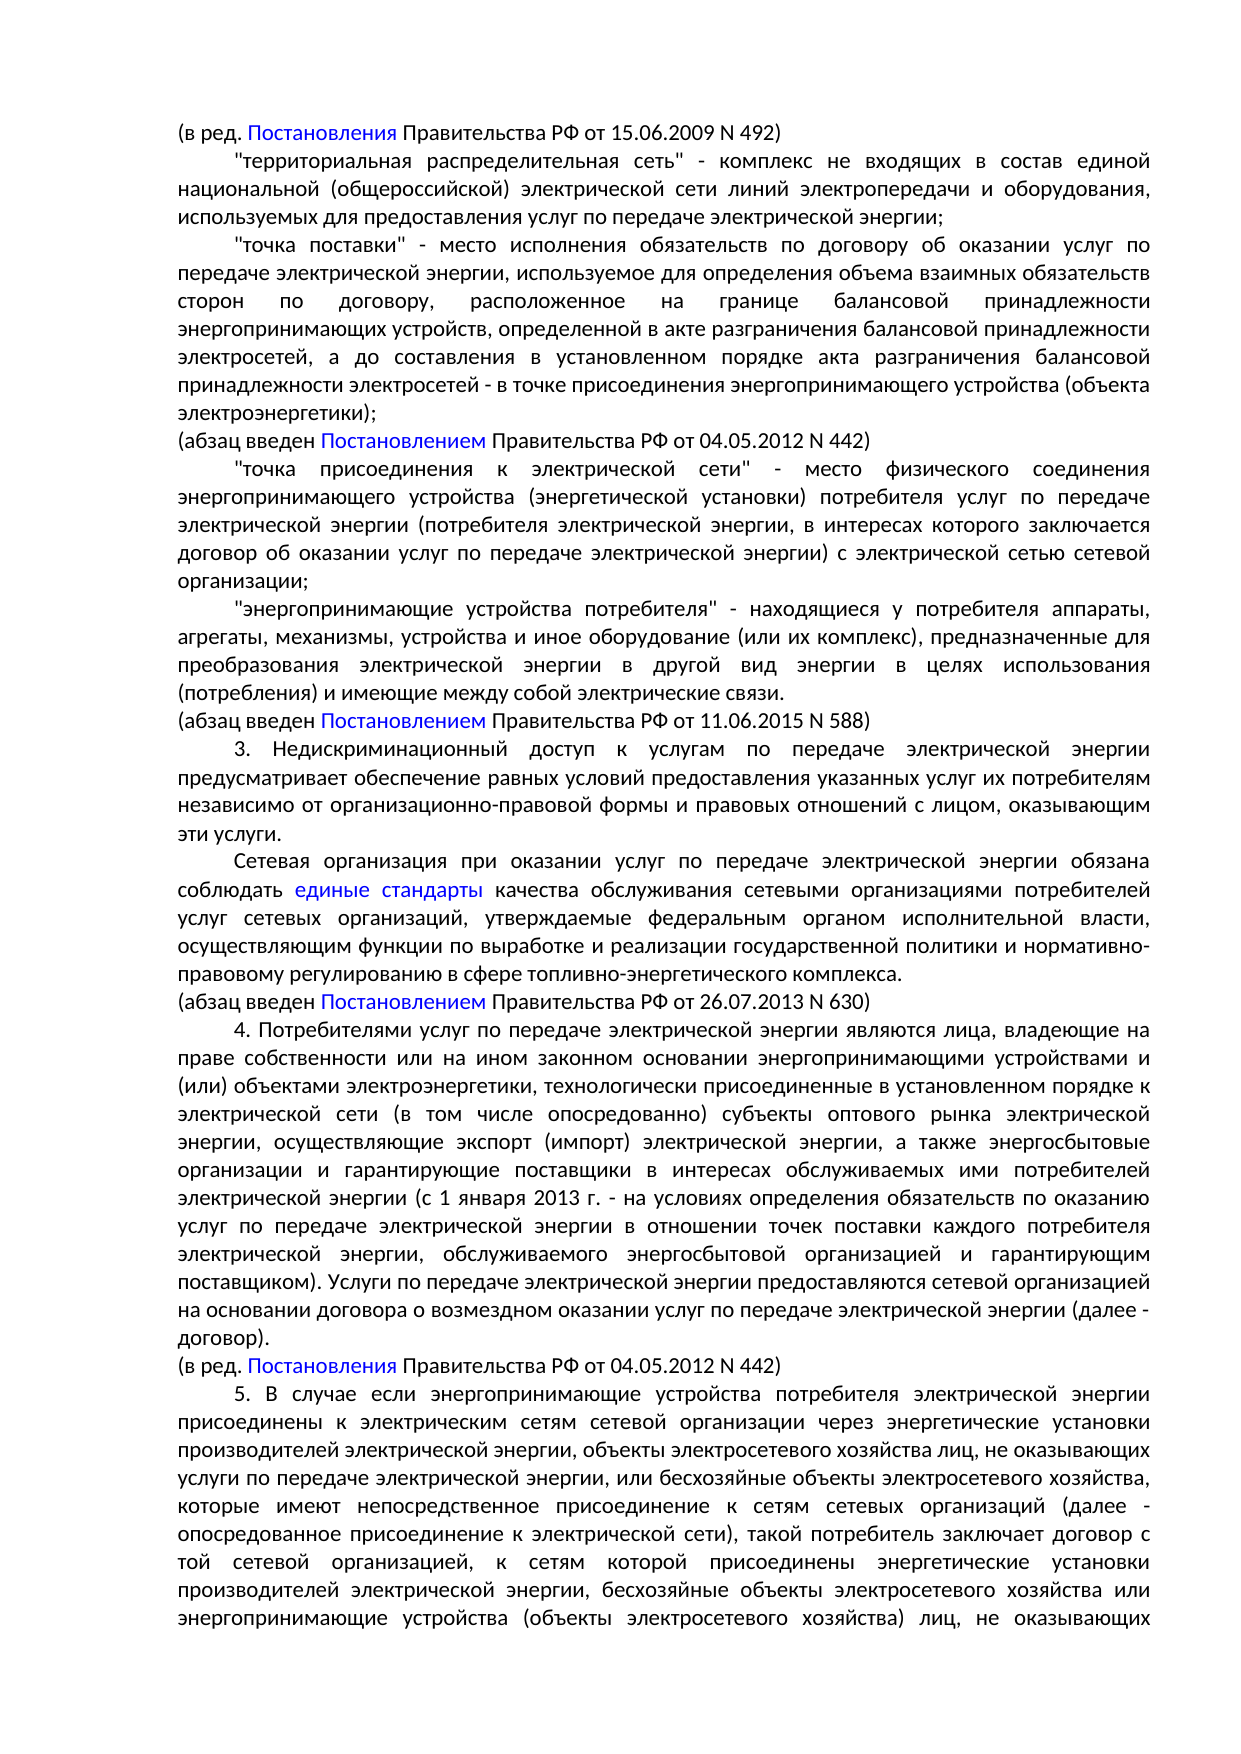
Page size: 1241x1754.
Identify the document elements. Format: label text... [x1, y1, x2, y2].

text (абзац введен Постановлением Правительства РФ от 26.07.2013 N 630) [177, 987, 1152, 1015]
text (в ред. Постановления Правительства РФ от 04.05.2012 N 442) [177, 1351, 1152, 1379]
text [177, 1379, 1152, 1631]
text (абзац введен Постановлением Правительства РФ от 04.05.2012 N 442) [177, 426, 1152, 454]
text Сетевая организация при оказании услуг по передаче электрической энергии обязана соблюдать единые стандарты качества обслуживания сетевыми организациями потребителей услуг сетевых организаций, утверждаемые федеральным органом исполнительной власти, осуществляющим функции по выработке и реализации государственной политики и нормативно-правовому регулированию в сфере топливно-энергетического комплекса. [177, 847, 1152, 987]
text "энергопринимающие устройства потребителя" - находящиеся у потребителя аппараты, агрегаты, механизмы, устройства и иное оборудование (или их комплекс), предназначенные для преобразования электрической энергии в другой вид энергии в целях использования (потребления) и имеющие между собой электрические связи. [177, 594, 1152, 707]
text 4. Потребителями услуг по передаче электрической энергии являются лица, владеющие на праве собственности или на ином законном основании энергопринимающими устройствами и (или) объектами электроэнергетики, технологически присоединенные в установленном порядке к электрической сети (в том числе опосредованно) субъекты оптового рынка электрической энергии, осуществляющие экспорт (импорт) электрической энергии, а также энергосбытовые организации и гарантирующие поставщики в интересах обслуживаемых ими потребителей электрической энергии (с 1 января 2013 г. - на условиях определения обязательств по оказанию услуг по передаче электрической энергии в отношении точек поставки каждого потребителя электрической энергии, обслуживаемого энергосбытовой организацией и гарантирующим поставщиком). Услуги по передаче электрической энергии предоставляются сетевой организацией на основании договора о возмездном оказании услуг по передаче электрической энергии (далее - договор). [177, 1015, 1152, 1351]
text "территориальная распределительная сеть" - комплекс не входящих в состав единой национальной (общероссийской) электрической сети линий электропередачи и оборудования, используемых для предоставления услуг по передаче электрической энергии; [177, 146, 1152, 230]
text 3. Недискриминационный доступ к услугам по передаче электрической энергии предусматривает обеспечение равных условий предоставления указанных услуг их потребителям независимо от организационно-правовой формы и правовых отношений с лицом, оказывающим эти услуги. [177, 734, 1152, 847]
text "точка поставки" - место исполнения обязательств по договору об оказании услуг по передаче электрической энергии, используемое для определения объема взаимных обязательств сторон по договору, расположенное на границе балансовой принадлежности энергопринимающих устройств, определенной в акте разграничения балансовой принадлежности электросетей, а до составления в установленном порядке акта разграничения балансовой принадлежности электросетей - в точке присоединения энергопринимающего устройства (объекта электроэнергетики); [177, 230, 1152, 426]
text (абзац введен Постановлением Правительства РФ от 11.06.2015 N 588) [177, 707, 1152, 734]
text (в ред. Постановления Правительства РФ от 15.06.2009 N 492) [177, 118, 1152, 146]
text "точка присоединения к электрической сети" - место физического соединения энергопринимающего устройства (энергетической установки) потребителя услуг по передаче электрической энергии (потребителя электрической энергии, в интересах которого заключается договор об оказании услуг по передаче электрической энергии) с электрической сетью сетевой организации; [177, 454, 1152, 594]
